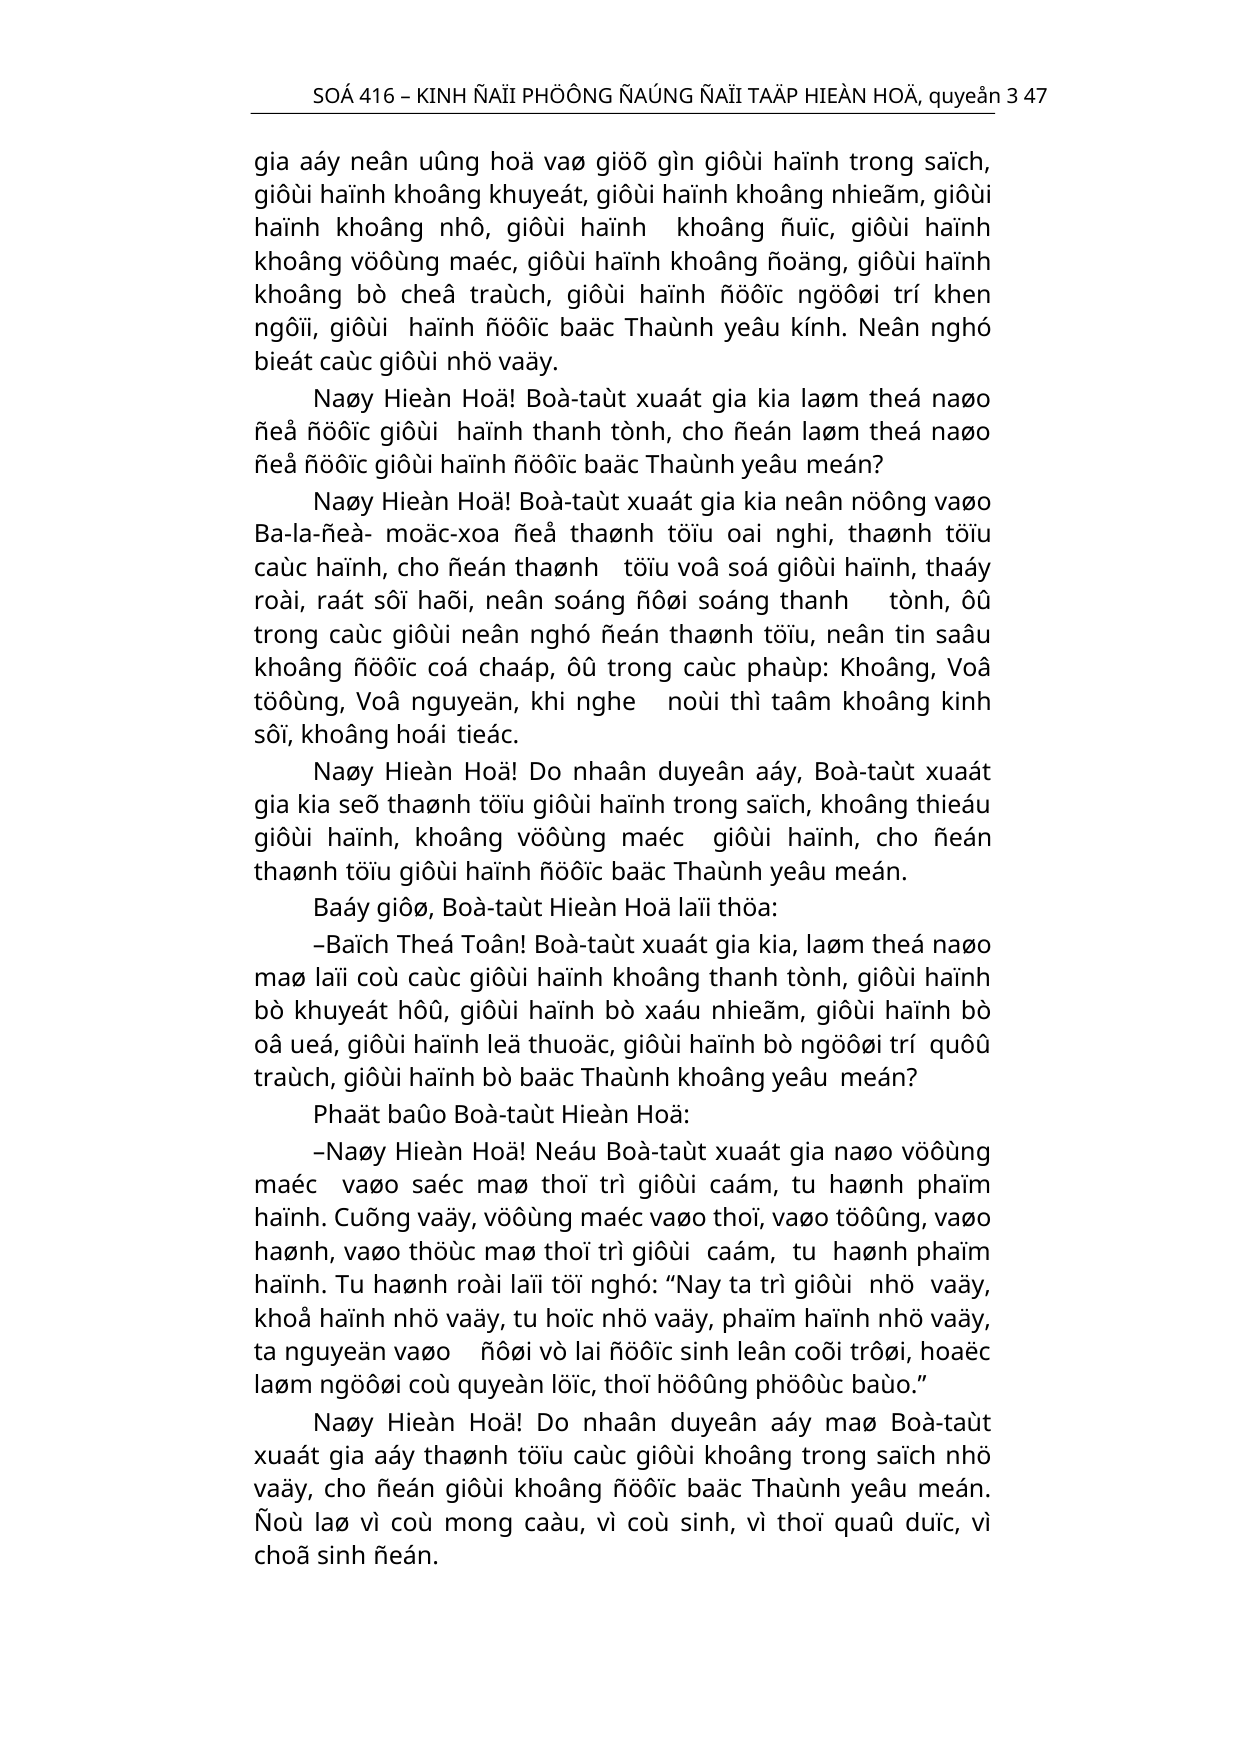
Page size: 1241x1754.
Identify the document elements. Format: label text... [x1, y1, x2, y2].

text Naøy Hieàn Hoä! Do nhaân duyeân aáy maø Boà-taùt xuaát gia aáy thaønh töïu caùc giôùi khoâng trong saïch nhö vaäy, cho ñeán giôùi khoâng ñöôïc baäc Thaùnh yeâu meán. Ñoù laø vì coù mong caàu, vì coù sinh, vì thoï quaû duïc, vì choã sinh ñeán. [254, 1405, 992, 1572]
text Baáy giôø, Boà-taùt Hieàn Hoä laïi thöa: [313, 890, 1065, 924]
text Naøy Hieàn Hoä! Boà-taùt xuaát gia kia neân nöông vaøo Ba-la-ñeà- moäc-xoa ñeå thaønh töïu oai nghi, thaønh töïu caùc haïnh, cho ñeán thaønh töïu voâ soá giôùi haïnh, thaáy roài, raát sôï haõi, neân soáng ñôøi soáng thanh tònh, ôû trong caùc giôùi neân nghó ñeán thaønh töïu, neân tin saâu khoâng ñöôïc coá chaáp, ôû trong caùc phaùp: Khoâng, Voâ töôùng, Voâ nguyeän, khi nghe noùi thì taâm khoâng kinh sôï, khoâng hoái tieác. [254, 483, 992, 751]
text Phaät baûo Boà-taùt Hieàn Hoä: [313, 1097, 1065, 1131]
text –Naøy Hieàn Hoä! Neáu Boà-taùt xuaát gia naøo vöôùng maéc vaøo saéc maø thoï trì giôùi caám, tu haønh phaïm haïnh. Cuõng vaäy, vöôùng maéc vaøo thoï, vaøo töôûng, vaøo haønh, vaøo thöùc maø thoï trì giôùi caám, tu haønh phaïm haïnh. Tu haønh roài laïi töï nghó: “Nay ta trì giôùi nhö vaäy, khoå haïnh nhö vaäy, tu hoïc nhö vaäy, phaïm haïnh nhö vaäy, ta nguyeän vaøo ñôøi vò lai ñöôïc sinh leân coõi trôøi, hoaëc laøm ngöôøi coù quyeàn löïc, thoï höôûng phöôùc baùo.” [254, 1134, 992, 1401]
text Naøy Hieàn Hoä! Boà-taùt xuaát gia kia laøm theá naøo ñeå ñöôïc giôùi haïnh thanh tònh, cho ñeán laøm theá naøo ñeå ñöôïc giôùi haïnh ñöôïc baäc Thaùnh yeâu meán? [254, 380, 992, 481]
text Naøy Hieàn Hoä! Do nhaân duyeân aáy, Boà-taùt xuaát gia kia seõ thaønh töïu giôùi haïnh trong saïch, khoâng thieáu giôùi haïnh, khoâng vöôùng maéc giôùi haïnh, cho ñeán thaønh töïu giôùi haïnh ñöôïc baäc Thaùnh yeâu meán. [254, 754, 992, 887]
text gia aáy neân uûng hoä vaø giöõ gìn giôùi haïnh trong saïch, giôùi haïnh khoâng khuyeát, giôùi haïnh khoâng nhieãm, giôùi haïnh khoâng nhô, giôùi haïnh khoâng ñuïc, giôùi haïnh khoâng vöôùng maéc, giôùi haïnh khoâng ñoäng, giôùi haïnh khoâng bò cheâ traùch, giôùi haïnh ñöôïc ngöôøi trí khen ngôïi, giôùi haïnh ñöôïc baäc Thaùnh yeâu kính. Neân nghó bieát caùc giôùi nhö vaäy. [254, 143, 992, 377]
text –Baïch Theá Toân! Boà-taùt xuaát gia kia, laøm theá naøo maø laïi coù caùc giôùi haïnh khoâng thanh tònh, giôùi haïnh bò khuyeát hôû, giôùi haïnh bò xaáu nhieãm, giôùi haïnh bò oâ ueá, giôùi haïnh leä thuoäc, giôùi haïnh bò ngöôøi trí quôû traùch, giôùi haïnh bò baäc Thaùnh khoâng yeâu meán? [254, 927, 992, 1094]
text SOÁ 416 – KINH ÑAÏI PHÖÔNG ÑAÚNG ÑAÏI TAÄP HIEÀN HOÄ, quyeån 3 47 [313, 81, 1065, 109]
